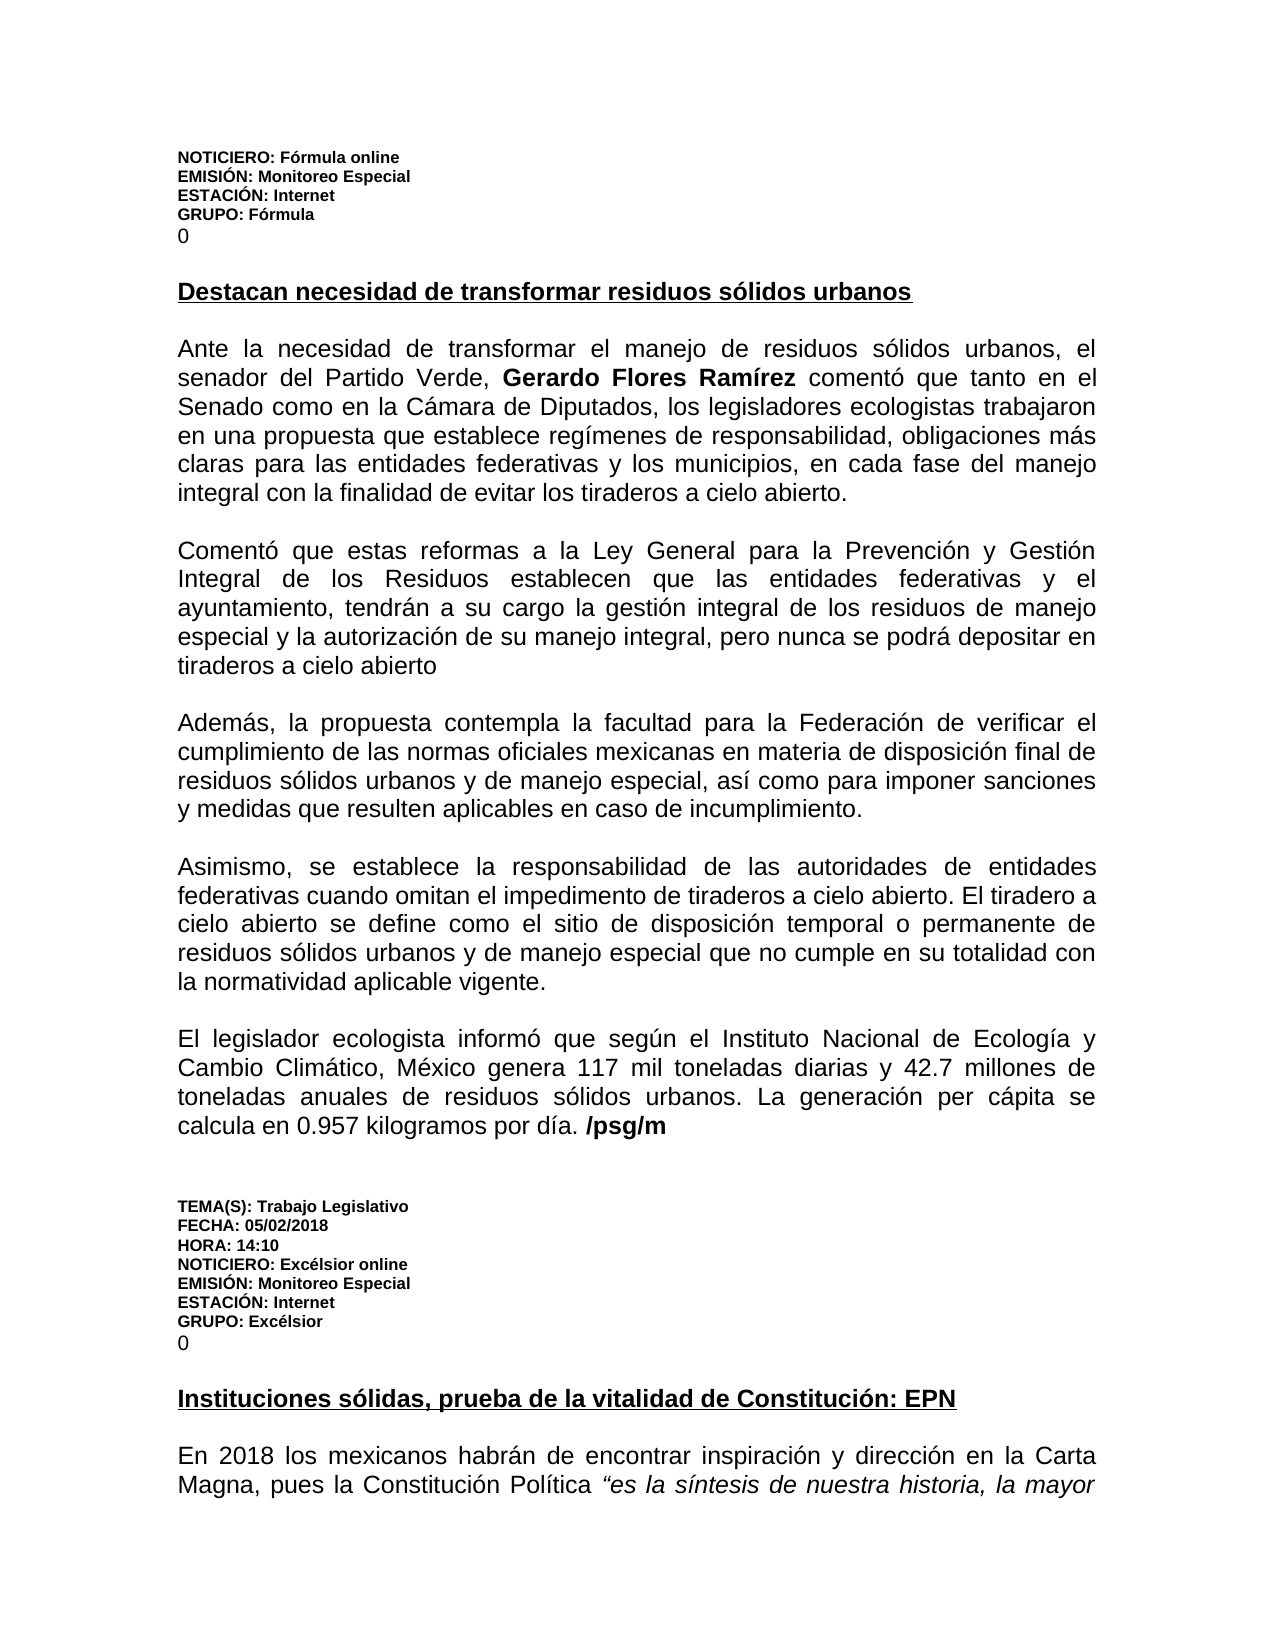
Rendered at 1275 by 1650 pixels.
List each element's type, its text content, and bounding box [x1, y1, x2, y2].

text 0 [177, 1331, 1098, 1355]
text NOTICIERO: Fórmula online [177, 148, 1098, 167]
text Comentó que estas reformas a la Ley General para la Prevención y Gestión Integral de los Residuos establecen que las entidades federativas y el ayuntamiento, tendrán a su cargo la gestión integral de los residuos de manejo especial y la autorización de su manejo integral, pero nunca se podrá depositar en tiraderos a cielo abierto [177, 536, 1098, 679]
text 0 [177, 224, 1098, 248]
text Además, la propuesta contempla la facultad para la Federación de verificar el cumplimiento de las normas oficiales mexicanas en materia de disposición final de residuos sólidos urbanos y de manejo especial, así como para imponer sanciones y medidas que resulten aplicables en caso de incumplimiento. [177, 708, 1098, 823]
text NOTICIERO: Excélsior online [177, 1254, 1098, 1274]
text EMISIÓN: Monitoreo Especial [177, 1274, 1098, 1293]
text El legislador ecologista informó que según el Instituto Nacional de Ecología y Cambio Climático, México genera 117 mil toneladas diarias y 42.7 millones de toneladas anuales de residuos sólidos urbanos. La generación per cápita se calcula en 0.957 kilogramos por día. /psg/m [177, 1024, 1098, 1139]
text Destacan necesidad de transformar residuos sólidos urbanos [177, 277, 1098, 306]
text Instituciones sólidas, prueba de la vitalidad de Constitución: EPN [177, 1384, 1098, 1413]
text ESTACIÓN: Internet [177, 1293, 1098, 1312]
text Asimismo, se establece la responsabilidad de las autoridades de entidades federativas cuando omitan el impedimento de tiraderos a cielo abierto. El tiradero a cielo abierto se define como el sitio de disposición temporal o permanente de residuos sólidos urbanos y de manejo especial que no cumple en su totalidad con la normatividad aplicable vigente. [177, 852, 1098, 996]
text ESTACIÓN: Internet [177, 186, 1098, 205]
text HORA: 14:10 [177, 1235, 1098, 1254]
text Ante la necesidad de transformar el manejo de residuos sólidos urbanos, el senador del Partido Verde, Gerardo Flores Ramírez comentó que tanto en el Senado como en la Cámara de Diputados, los legisladores ecologistas trabajaron en una propuesta que establece regímenes de responsabilidad, obligaciones más claras para las entidades federativas y los municipios, en cada fase del manejo integral con la finalidad de evitar los tiraderos a cielo abierto. [177, 334, 1098, 507]
text TEMA(S): Trabajo Legislativo [177, 1197, 1098, 1216]
text GRUPO: Excélsior [177, 1312, 1098, 1331]
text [177, 1441, 1098, 1499]
text FECHA: 05/02/2018 [177, 1216, 1098, 1235]
text GRUPO: Fórmula [177, 205, 1098, 224]
text EMISIÓN: Monitoreo Especial [177, 167, 1098, 186]
